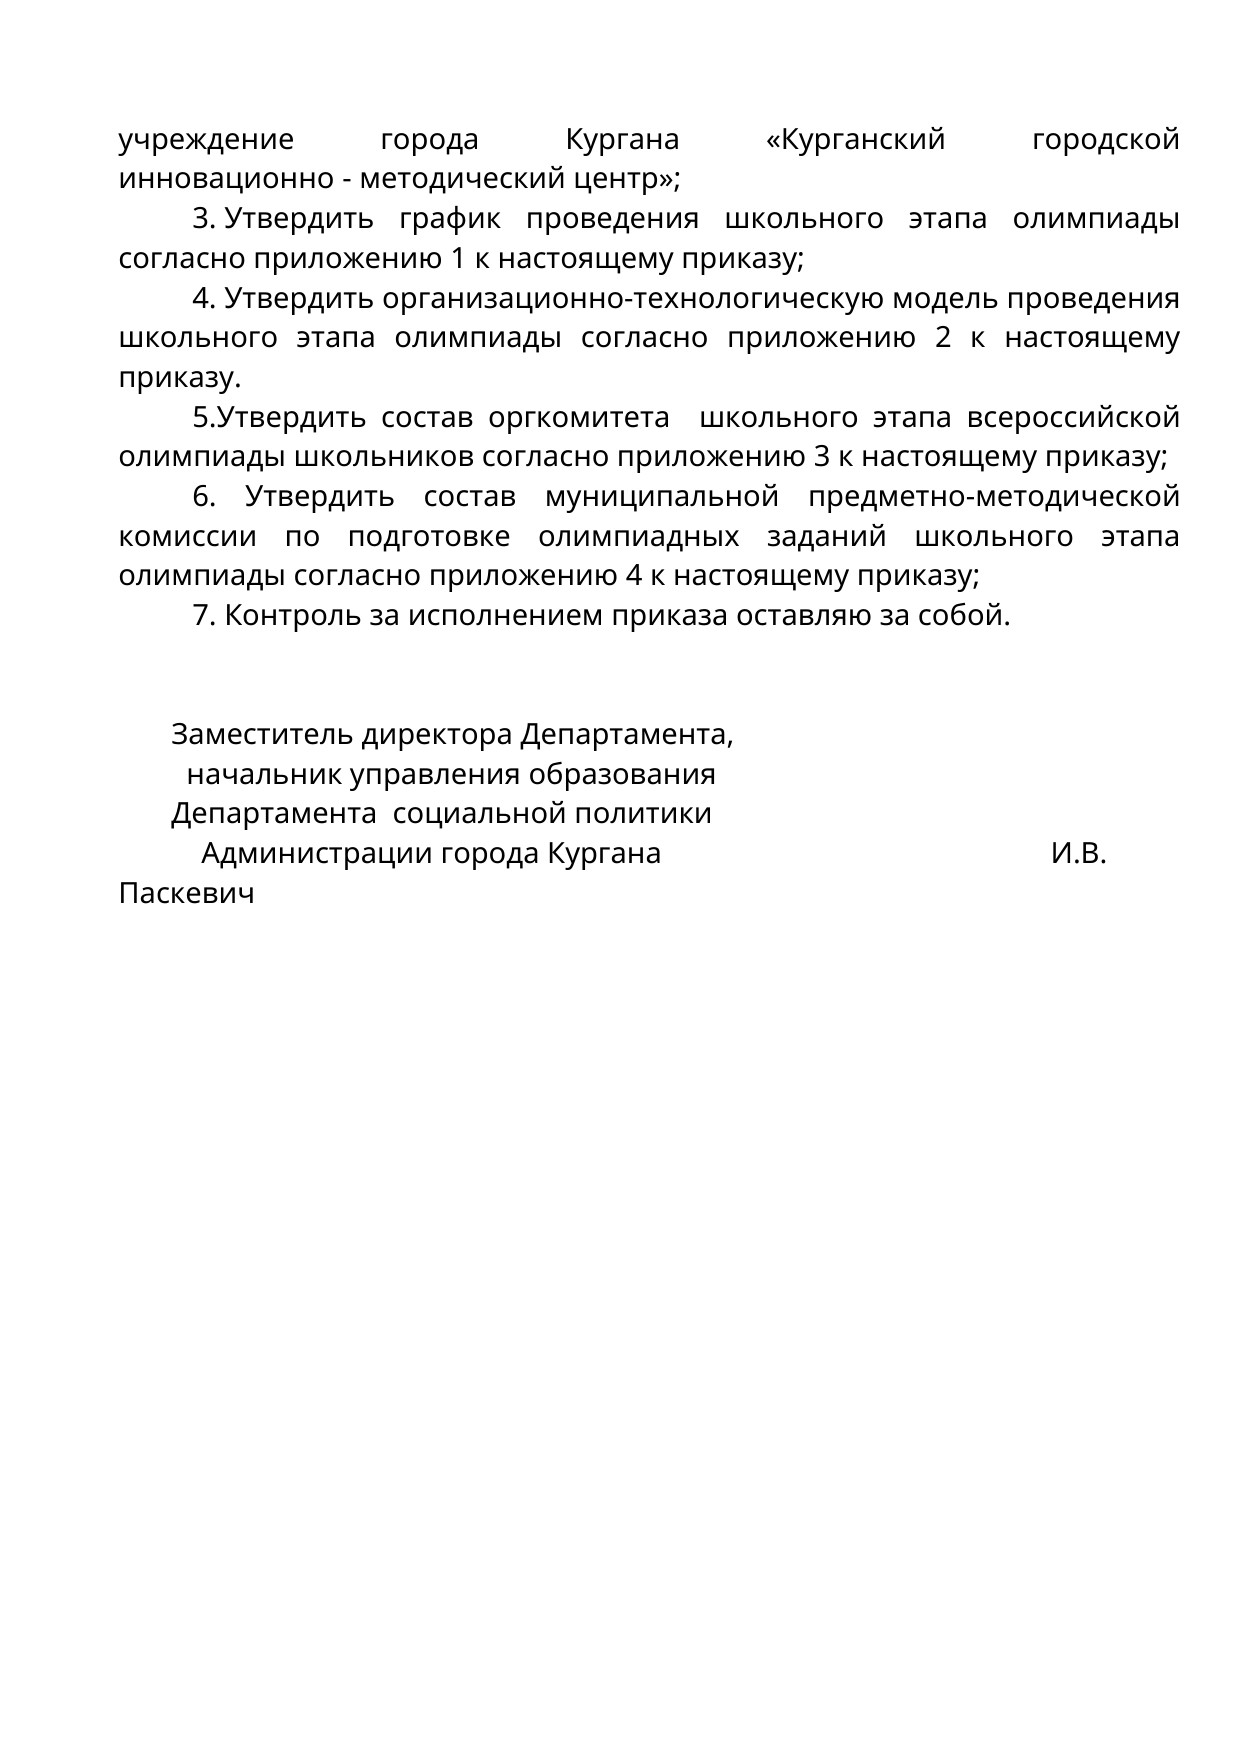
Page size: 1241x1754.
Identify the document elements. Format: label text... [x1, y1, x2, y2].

text Администрации города Кургана И.В. Паскевич [118, 832, 1181, 912]
text Заместитель директора Департамента, [118, 713, 1181, 753]
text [118, 118, 1181, 197]
text 4. Утвердить организационно-технологическую модель проведения школьного этапа олимпиады согласно приложению 2 к настоящему приказу. [118, 277, 1181, 396]
text Департамента социальной политики [118, 793, 1181, 832]
text 7. Контроль за исполнением приказа оставляю за собой. [118, 594, 1181, 634]
text 5.Утвердить состав оргкомитета школьного этапа всероссийской олимпиады школьников согласно приложению 3 к настоящему приказу; [118, 396, 1181, 475]
text 3. Утвердить график проведения школьного этапа олимпиады согласно приложению 1 к настоящему приказу; [118, 197, 1181, 277]
text начальник управления образования [118, 753, 1181, 793]
text 6. Утвердить состав муниципальной предметно-методической комиссии по подготовке олимпиадных заданий школьного этапа олимпиады согласно приложению 4 к настоящему приказу; [118, 475, 1181, 594]
